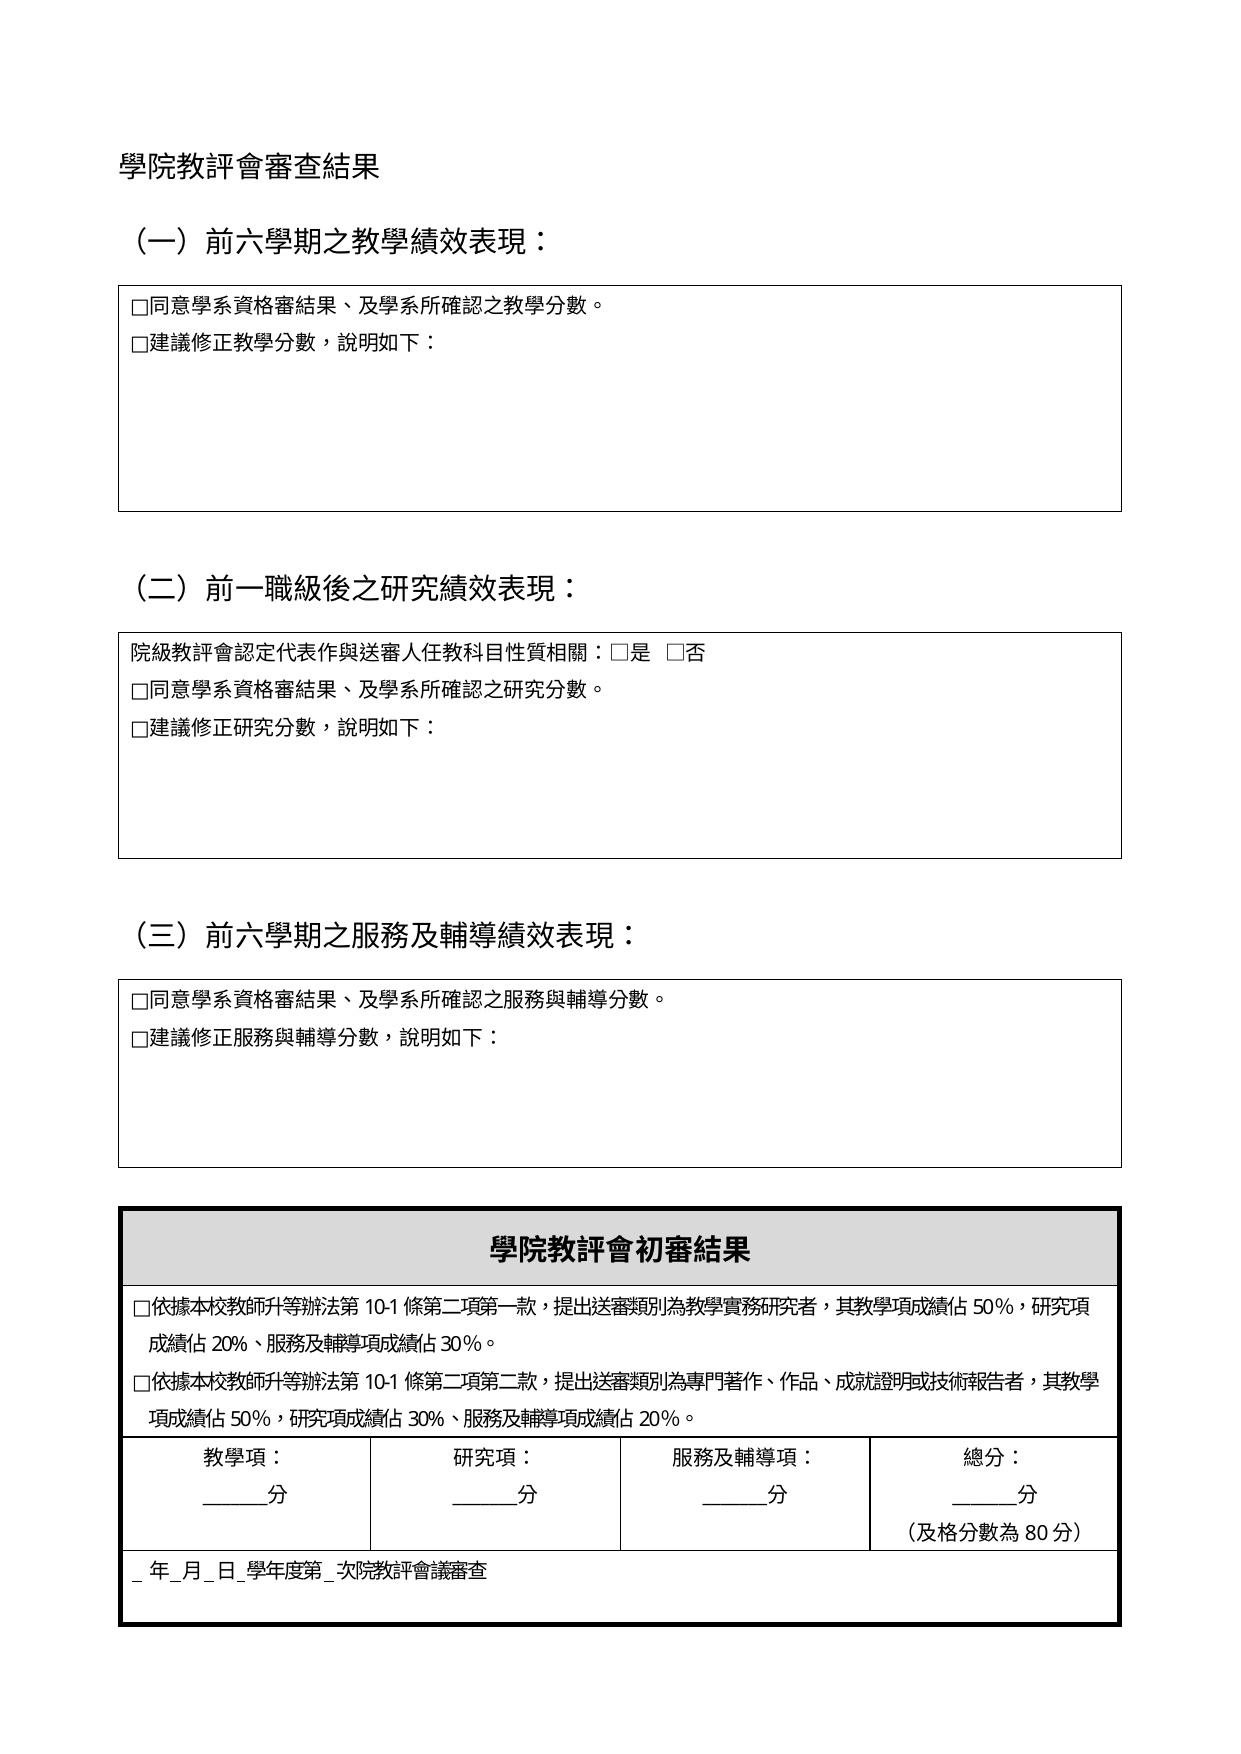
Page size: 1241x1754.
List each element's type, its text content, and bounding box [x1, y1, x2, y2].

table_cell 服務及輔導項： _______分 [621, 1438, 869, 1550]
table_cell 總分： _______分 （及格分數為80分） [871, 1438, 1117, 1550]
table_cell 研究項： _______分 [371, 1438, 620, 1550]
table_header 院級教評會認定代表作與送審人任教科目性質相關：□是 □否 □同意學系資格審結果、及學系所確認之研究分數。 □建議修正研究分數，說明如下： [119, 633, 1121, 858]
table_cell 教學項： _______分 [123, 1438, 370, 1550]
table_header □同意學系資格審結果、及學系所確認之服務與輔導分數。 □建議修正服務與輔導分數，說明如下： [119, 980, 1121, 1167]
text （二）前一職級後之研究績效表現： [118, 549, 1122, 624]
text 學院教評會審查結果 [118, 127, 1122, 202]
text （三）前六學期之服務及輔導績效表現： [118, 896, 1122, 971]
text （一）前六學期之教學績效表現： [118, 202, 1122, 277]
table_cell □依據本校教師升等辦法第10-1 條第二項第一款，提出送審類別為教學實務研究者，其教學項成績佔50％，研究項成績佔20%、服務及輔導項成績佔 30％。 □依據本校教師升等辦法第10-1條第二項第二款，提出送審類別為專門著作、作品、成就證明或技術報告者，其教學項成績佔50％，研究項成績佔30%、服務及輔導項成績佔20％。 [123, 1286, 1117, 1436]
table_header □同意學系資格審結果、及學系所確認之教學分數。 □建議修正教學分數，說明如下： [119, 286, 1121, 511]
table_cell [123, 1551, 1117, 1622]
table_header 學院教評會初審結果 [123, 1211, 1117, 1285]
